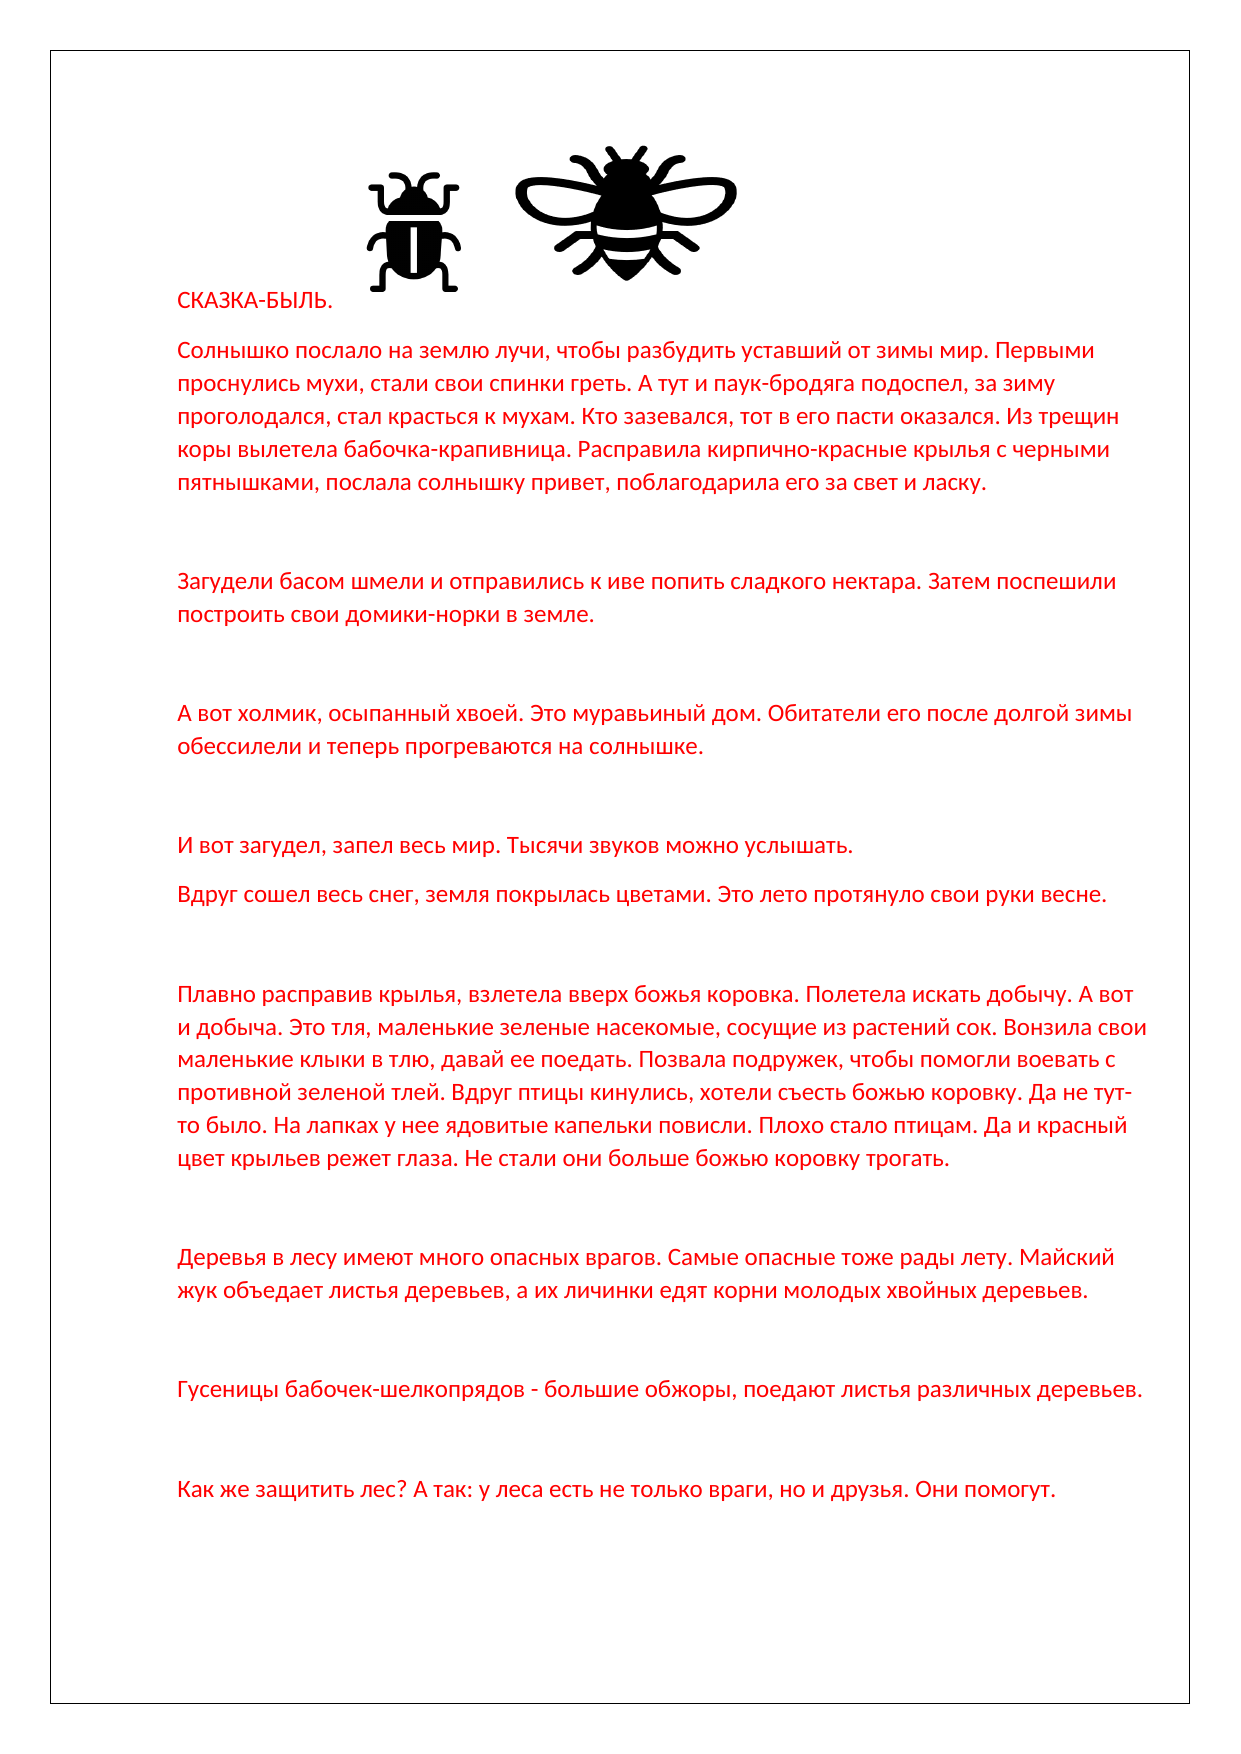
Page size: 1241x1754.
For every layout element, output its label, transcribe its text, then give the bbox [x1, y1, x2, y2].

text Деревья в лесу имеют много опасных врагов. Самые опасные тоже рады лету. Майский жук объедает листья деревьев, а их личинки едят корни молодых хвойных деревьев. [177, 1241, 1152, 1305]
text Вдруг сошел весь снег, земля покрылась цветами. Это лето протянуло свои руки весне. [177, 878, 1152, 909]
text Как же защитить лес? А так: у леса есть не только враги, но и друзья. Они помогут. [177, 1473, 1152, 1503]
text И вот загудел, запел весь мир. Тысячи звуков можно услышать. [177, 829, 1152, 859]
text Загудели басом шмели и отправились к иве попить сладкого нектара. Затем поспешили построить свои домики-норки в земле. [177, 565, 1152, 628]
text А вот холмик, осыпанный хвоей. Это муравьиный дом. Обитатели его после долгой зимы обессилели и теперь прогреваются на солнышке. [177, 697, 1152, 760]
text Плавно расправив крылья, взлетела вверх божья коровка. Полетела искать добычу. А вот и добыча. Это тля, маленькие зеленые насекомые, сосущие из растений сок. Вонзила свои маленькие клыки в тлю, давай ее поедать. Позвала подружек, чтобы помогли воевать с противной зеленой тлей. Вдруг птицы кинулись, хотели съесть божью коровку. Да не тут-то было. На лапках у нее ядовитые капельки повисли. Плохо стало птицам. Да и красный цвет крыльев режет глаза. Не стали они больше божью коровку трогать. [177, 978, 1152, 1173]
picture [339, 118, 761, 309]
text Гусеницы бабочек-шелкопрядов - большие обжоры, поедают листья различных деревьев. [177, 1373, 1152, 1404]
text Солнышко послало на землю лучи, чтобы разбудить уставший от зимы мир. Первыми проснулись мухи, стали свои спинки греть. А тут и паук-бродяга подоспел, за зиму проголодался, стал красться к мухам. Кто зазевался, тот в его пасти оказался. Из трещин коры вылетела бабочка-крапивница. Расправила кирпично-красные крылья с черными пятнышками, послала солнышку привет, поблагодарила его за свет и ласку. [177, 334, 1152, 496]
